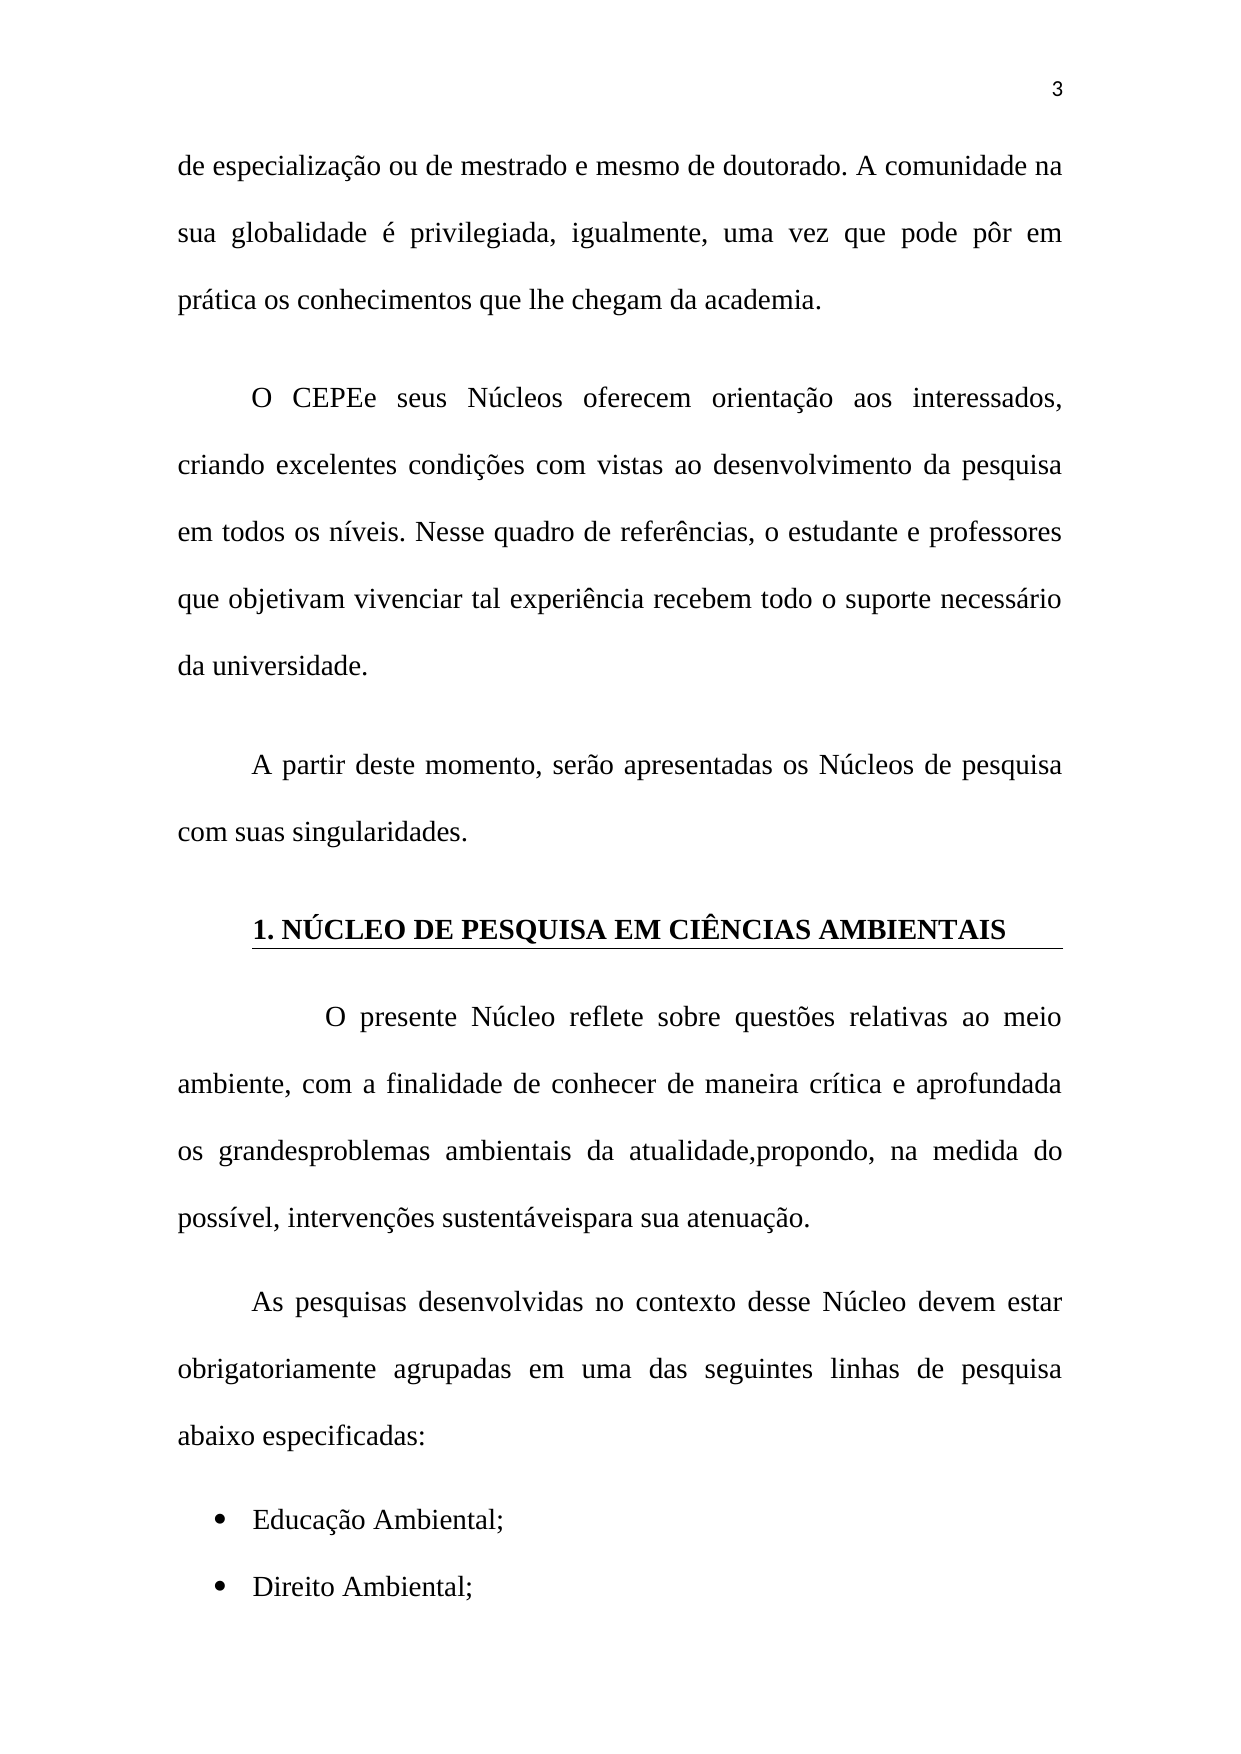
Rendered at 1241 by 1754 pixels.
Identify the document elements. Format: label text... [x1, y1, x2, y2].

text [177, 148, 1063, 315]
text A partir deste momento, serão apresentadas os Núcleos de pesquisa com suas singularidades. [177, 747, 1063, 847]
text O presente Núcleo reflete sobre questões relativas ao meio ambiente, com a finalidade de conhecer de maneira crítica e aprofundada os grandesproblemas ambientais da atualidade,propondo, na medida do possível, intervenções sustentáveispara sua atenuação. [177, 999, 1063, 1234]
text O CEPEe seus Núcleos oferecem orientação aos interessados, criando excelentes condições com vistas ao desenvolvimento da pesquisa em todos os níveis. Nesse quadro de referências, o estudante e professores que objetivam vivenciar tal experiência recebem todo o suporte necessário da universidade. [177, 380, 1063, 682]
list Educação Ambiental; [215, 1502, 1063, 1536]
list Direito Ambiental; [215, 1569, 1063, 1603]
list 1. NÚCLEO DE PESQUISA EM CIÊNCIAS AMBIENTAIS [252, 912, 1063, 948]
text As pesquisas desenvolvidas no contexto desse Núcleo devem estar obrigatoriamente agrupadas em uma das seguintes linhas de pesquisa abaixo especificadas: [177, 1284, 1063, 1452]
